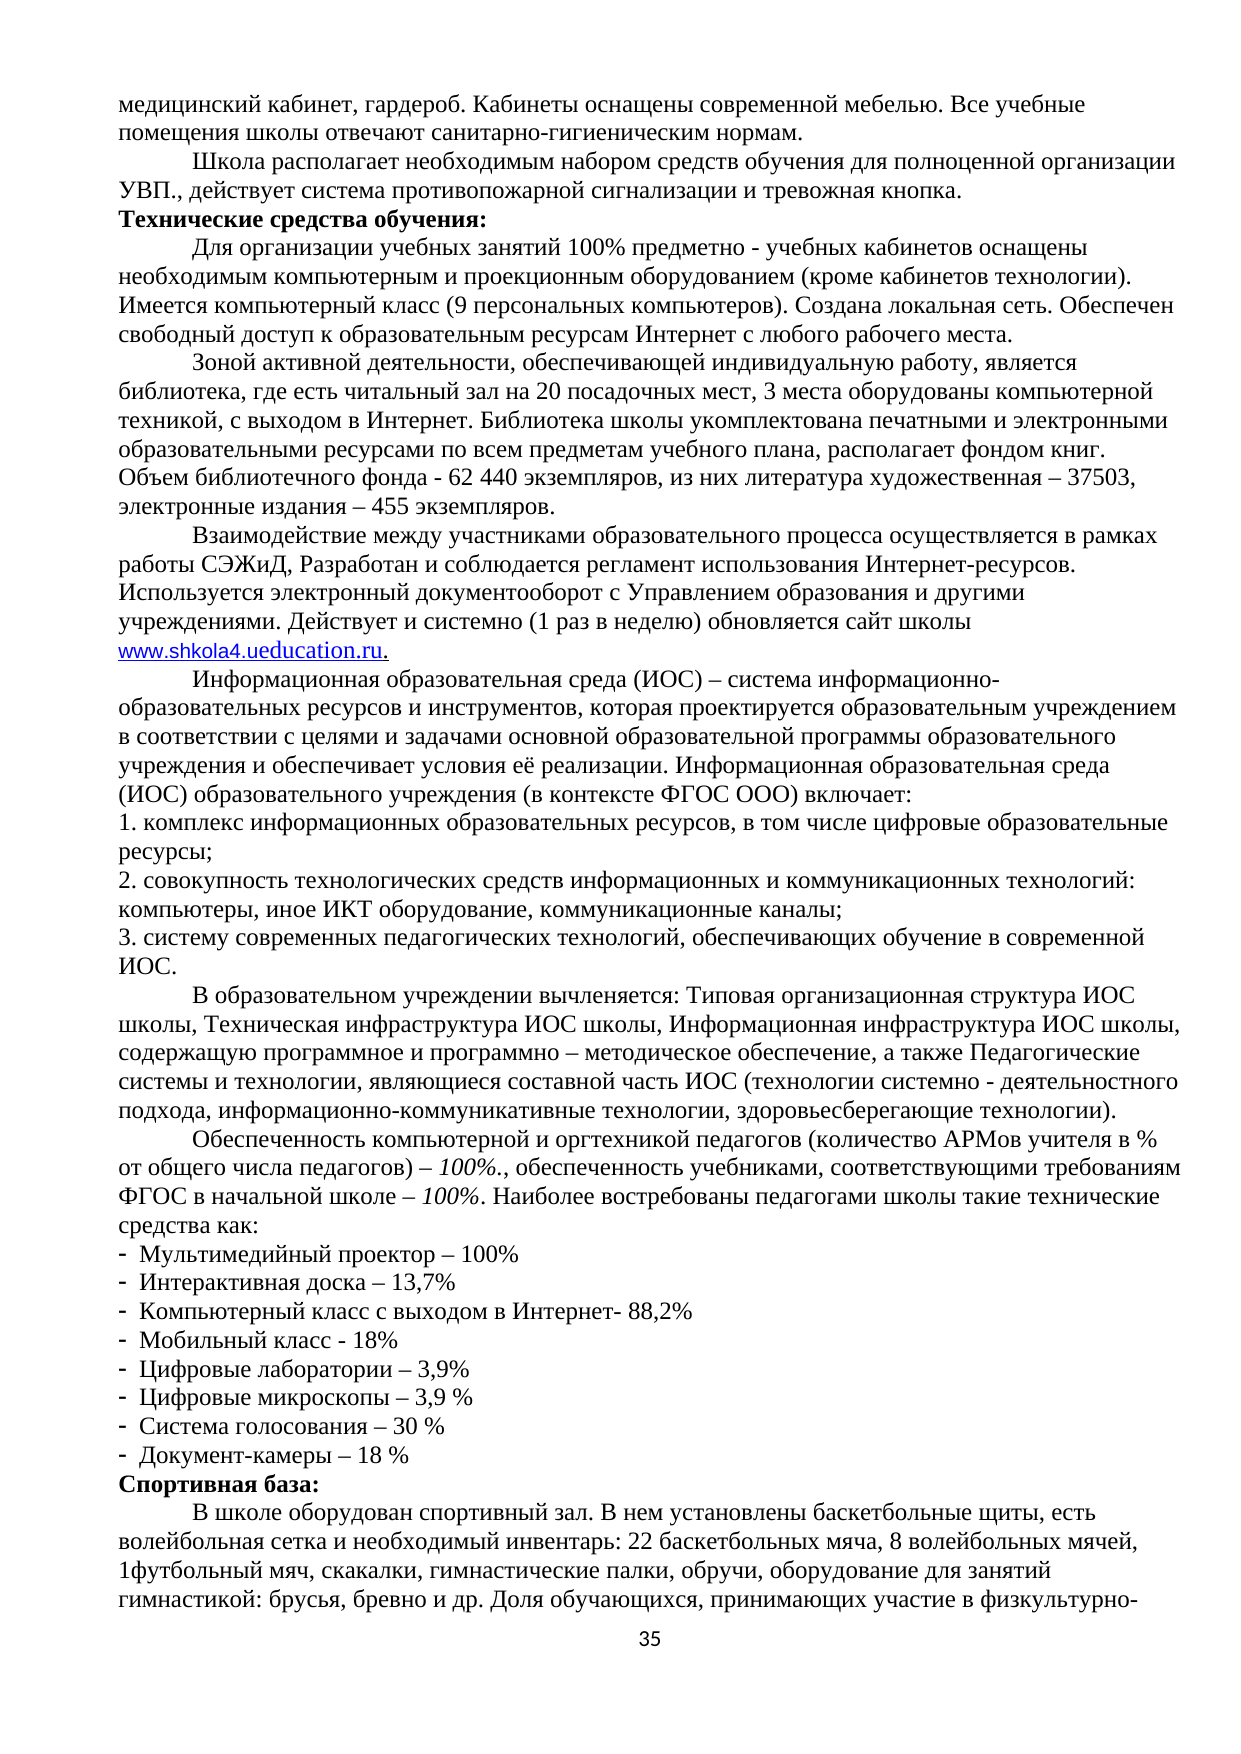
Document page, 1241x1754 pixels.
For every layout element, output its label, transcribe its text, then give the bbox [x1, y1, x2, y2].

text подхода, информационно-коммуникативные технологии, здоровьесберегающие технологии). [118, 1095, 1181, 1124]
text гимнастикой: брусья, бревно и др. Доля обучающихся, принимающих участие в физкультурно- [118, 1584, 1181, 1612]
text библиотека, где есть читальный зал на 20 посадочных мест, 3 места оборудованы компьютерной [118, 376, 1181, 405]
text УВП., действует система противопожарной сигнализации и тревожная кнопка. [118, 175, 1181, 204]
text образовательных ресурсов и инструментов, которая проектируется образовательным учреждением [118, 692, 1181, 721]
text Школа располагает необходимым набором средств обучения для полноценной организации [118, 146, 1181, 175]
text Обеспеченность компьютерной и оргтехникой педагогов (количество АРМов учителя в % от общего числа педагогов) – 100%., обеспеченность учебниками, соответствующими требованиям [118, 1124, 1181, 1181]
text образовательными ресурсами по всем предметам учебного плана, располагает фондом книг. [118, 434, 1181, 462]
text (ИОС) образовательного учреждения (в контексте ФГОС ООО) включает: [118, 779, 1181, 807]
text необходимым компьютерным и проекционным оборудованием (кроме кабинетов технологии). Имеется компьютерный класс (9 персональных компьютеров). Создана локальная сеть. Обеспечен [118, 261, 1181, 319]
text компьютеры, иное ИКТ оборудование, коммуникационные каналы; [118, 894, 1181, 922]
text работы СЭЖиД, Разработан и соблюдается регламент использования Интернет-ресурсов. [118, 549, 1181, 577]
text свободный доступ к образовательным ресурсам Интернет с любого рабочего места. [118, 319, 1181, 347]
text Информационная образовательная среда (ИОС) – система информационно- [118, 664, 1181, 692]
text Спортивная база: [118, 1469, 1181, 1497]
text 3. систему современных педагогических технологий, обеспечивающих обучение в современной [118, 922, 1181, 951]
text в соответствии с целями и задачами основной образовательной программы образовательного [118, 721, 1181, 750]
text учреждения и обеспечивает условия её реализации. Информационная образовательная среда [118, 750, 1181, 779]
text ИОС. [118, 951, 1181, 980]
text Система голосования – 30 % [118, 1411, 1181, 1440]
text волейбольная сетка и необходимый инвентарь: 22 баскетбольных мяча, 8 волейбольных мячей, [118, 1526, 1181, 1555]
text Для организации учебных занятий 100% предметно - учебных кабинетов оснащены [118, 232, 1181, 261]
text 1. комплекс информационных образовательных ресурсов, в том числе цифровые образовательные [118, 807, 1181, 836]
text В школе оборудован спортивный зал. В нем установлены баскетбольные щиты, есть [118, 1497, 1181, 1526]
text электронные издания – 455 экземпляров. [118, 491, 1181, 520]
text ФГОС в начальной школе – 100%. Наиболее востребованы педагогами школы такие технические средства как: [118, 1181, 1181, 1239]
text Документ-камеры – 18 % [118, 1440, 1181, 1469]
text Используется электронный документооборот с Управлением образования и другими [118, 577, 1181, 606]
text школы, Техническая инфраструктура ИОС школы, Информационная инфраструктура ИОС школы, [118, 1009, 1181, 1037]
text Цифровые лаборатории – 3,9% [118, 1354, 1181, 1382]
text Мультимедийный проектор – 100% [118, 1239, 1181, 1267]
text Взаимодействие между участниками образовательного процесса осуществляется в рамках [118, 520, 1181, 549]
text Цифровые микроскопы – 3,9 % [118, 1382, 1181, 1411]
text Компьютерный класс с выходом в Интернет- 88,2% [118, 1296, 1181, 1325]
text Зоной активной деятельности, обеспечивающей индивидуальную работу, является [118, 347, 1181, 376]
text Технические средства обучения: [118, 204, 1181, 232]
text системы и технологии, являющиеся составной часть ИОС (технологии системно - деятельностного [118, 1066, 1181, 1095]
text учреждениями. Действует и системно (1 раз в неделю) обновляется сайт школы www.shkola4.ueducation.ru. [118, 606, 1181, 664]
text В образовательном учреждении вычленяется: Типовая организационная структура ИОС [118, 980, 1181, 1009]
text 1футбольный мяч, скакалки, гимнастические палки, обручи, оборудование для занятий [118, 1555, 1181, 1584]
text техникой, с выходом в Интернет. Библиотека школы укомплектована печатными и электронными [118, 405, 1181, 434]
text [118, 89, 1181, 146]
text содержащую программное и программно – методическое обеспечение, а также Педагогические [118, 1037, 1181, 1066]
text ресурсы; [118, 836, 1181, 865]
text Объем библиотечного фонда - 62 440 экземпляров, из них литература художественная – 37503, [118, 462, 1181, 491]
text Мобильный класс - 18% [118, 1325, 1181, 1354]
text 2. совокупность технологических средств информационных и коммуникационных технологий: [118, 865, 1181, 894]
text Интерактивная доска – 13,7% [118, 1267, 1181, 1296]
